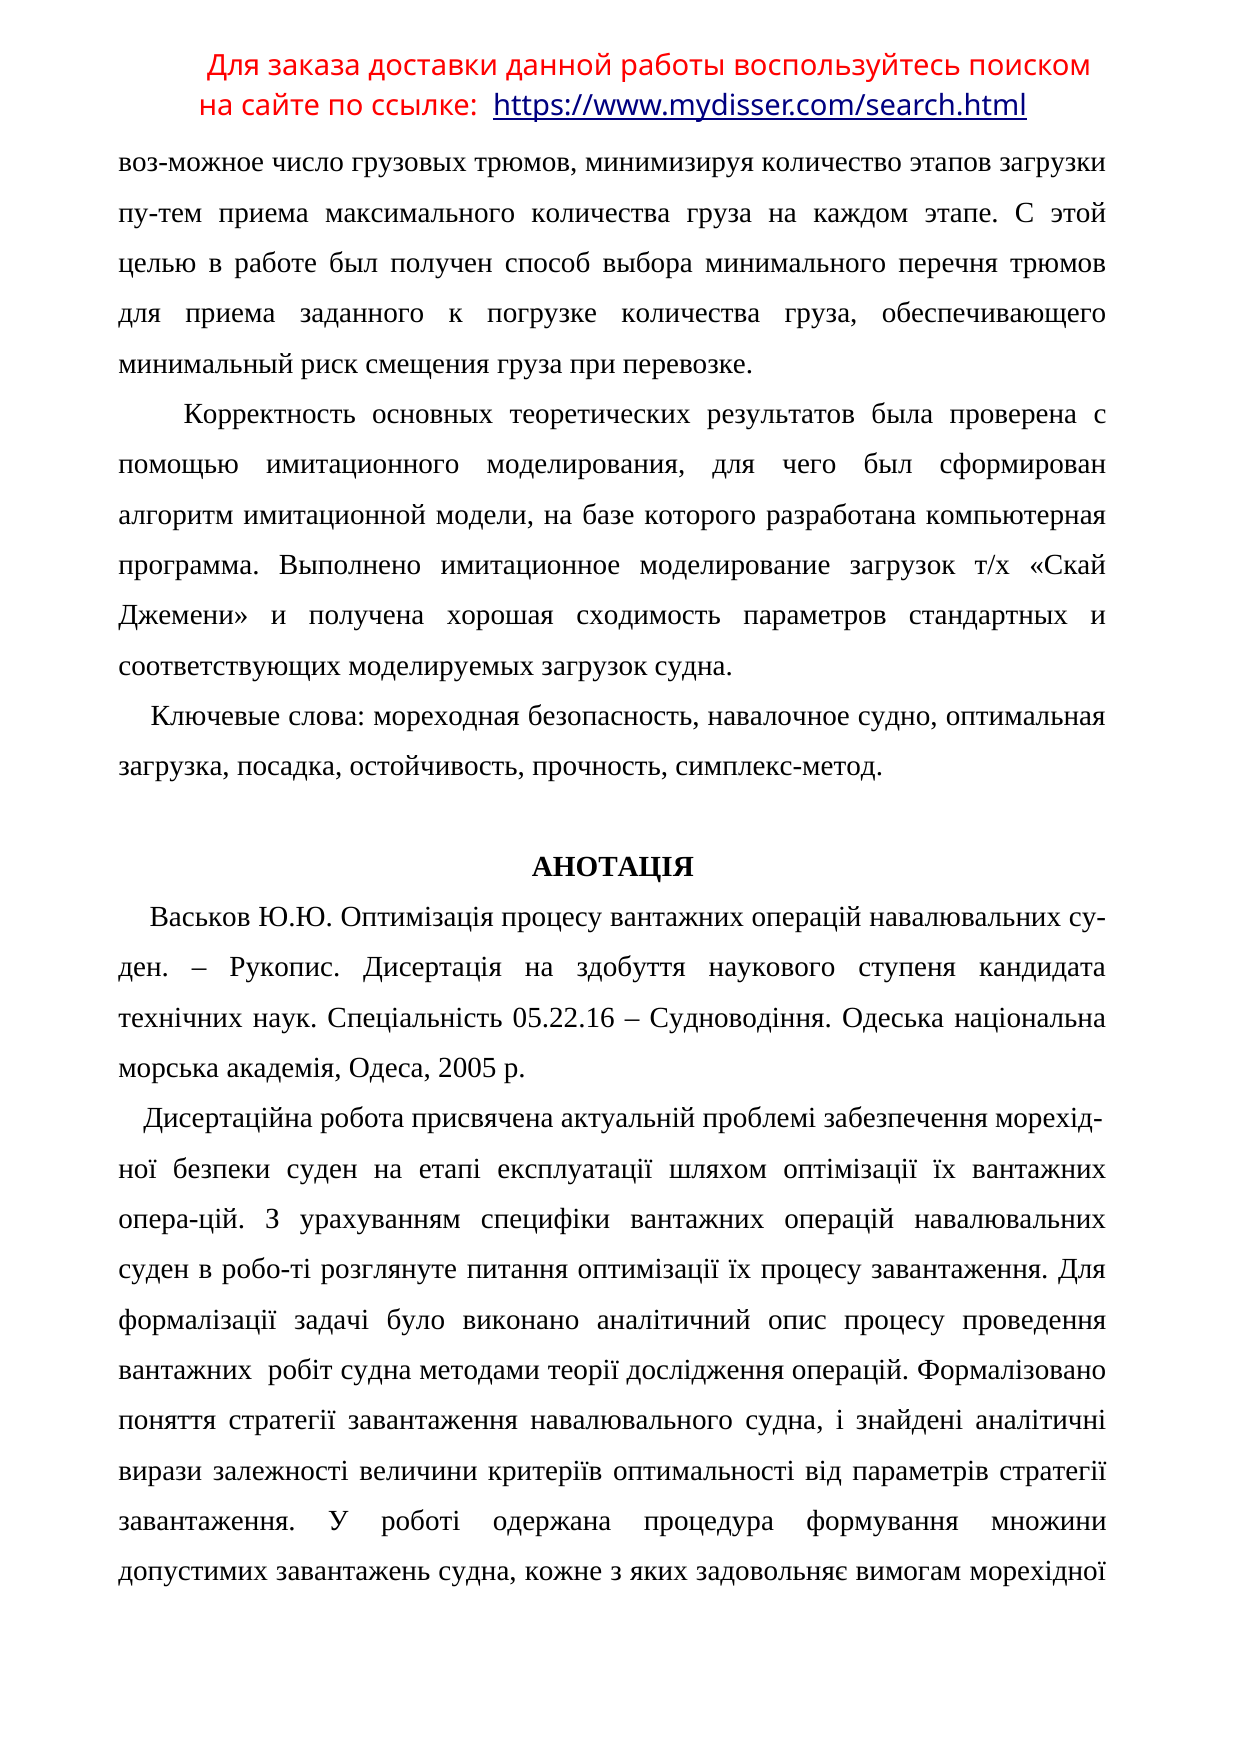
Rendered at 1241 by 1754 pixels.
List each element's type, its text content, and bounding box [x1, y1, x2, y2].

text Васьков Ю.Ю. Оптимізація процесу вантажних операцій навалювальних су-ден. – Рукопис. Дисертація на здобуття наукового ступеня кандидата технічних наук. Спеціальність 05.22.16 – Судноводіння. Одеська національна морська академія, Одеса, 2005 р. [118, 899, 1107, 1084]
text АНОТАЦІЯ [118, 849, 1107, 882]
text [118, 1151, 1107, 1587]
text Дисертаційна робота присвячена актуальній проблемі забезпечення морехід- [118, 1101, 1107, 1134]
text Ключевые слова: мореходная безопасность, навалочное судно, оптимальная загрузка, посадка, остойчивость, прочность, симплекс-метод. [118, 698, 1107, 782]
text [118, 144, 1107, 379]
text Корректность основных теоретических результатов была проверена с помощью имитационного моделирования, для чего был сформирован алгоритм имитационной модели, на базе которого разработана компьютерная программа. Выполнено имитационное моделирование загрузок т/х «Скай Джемени» и получена хорошая сходимость параметров стандартных и соответствующих моделируемых загрузок судна. [118, 396, 1107, 681]
